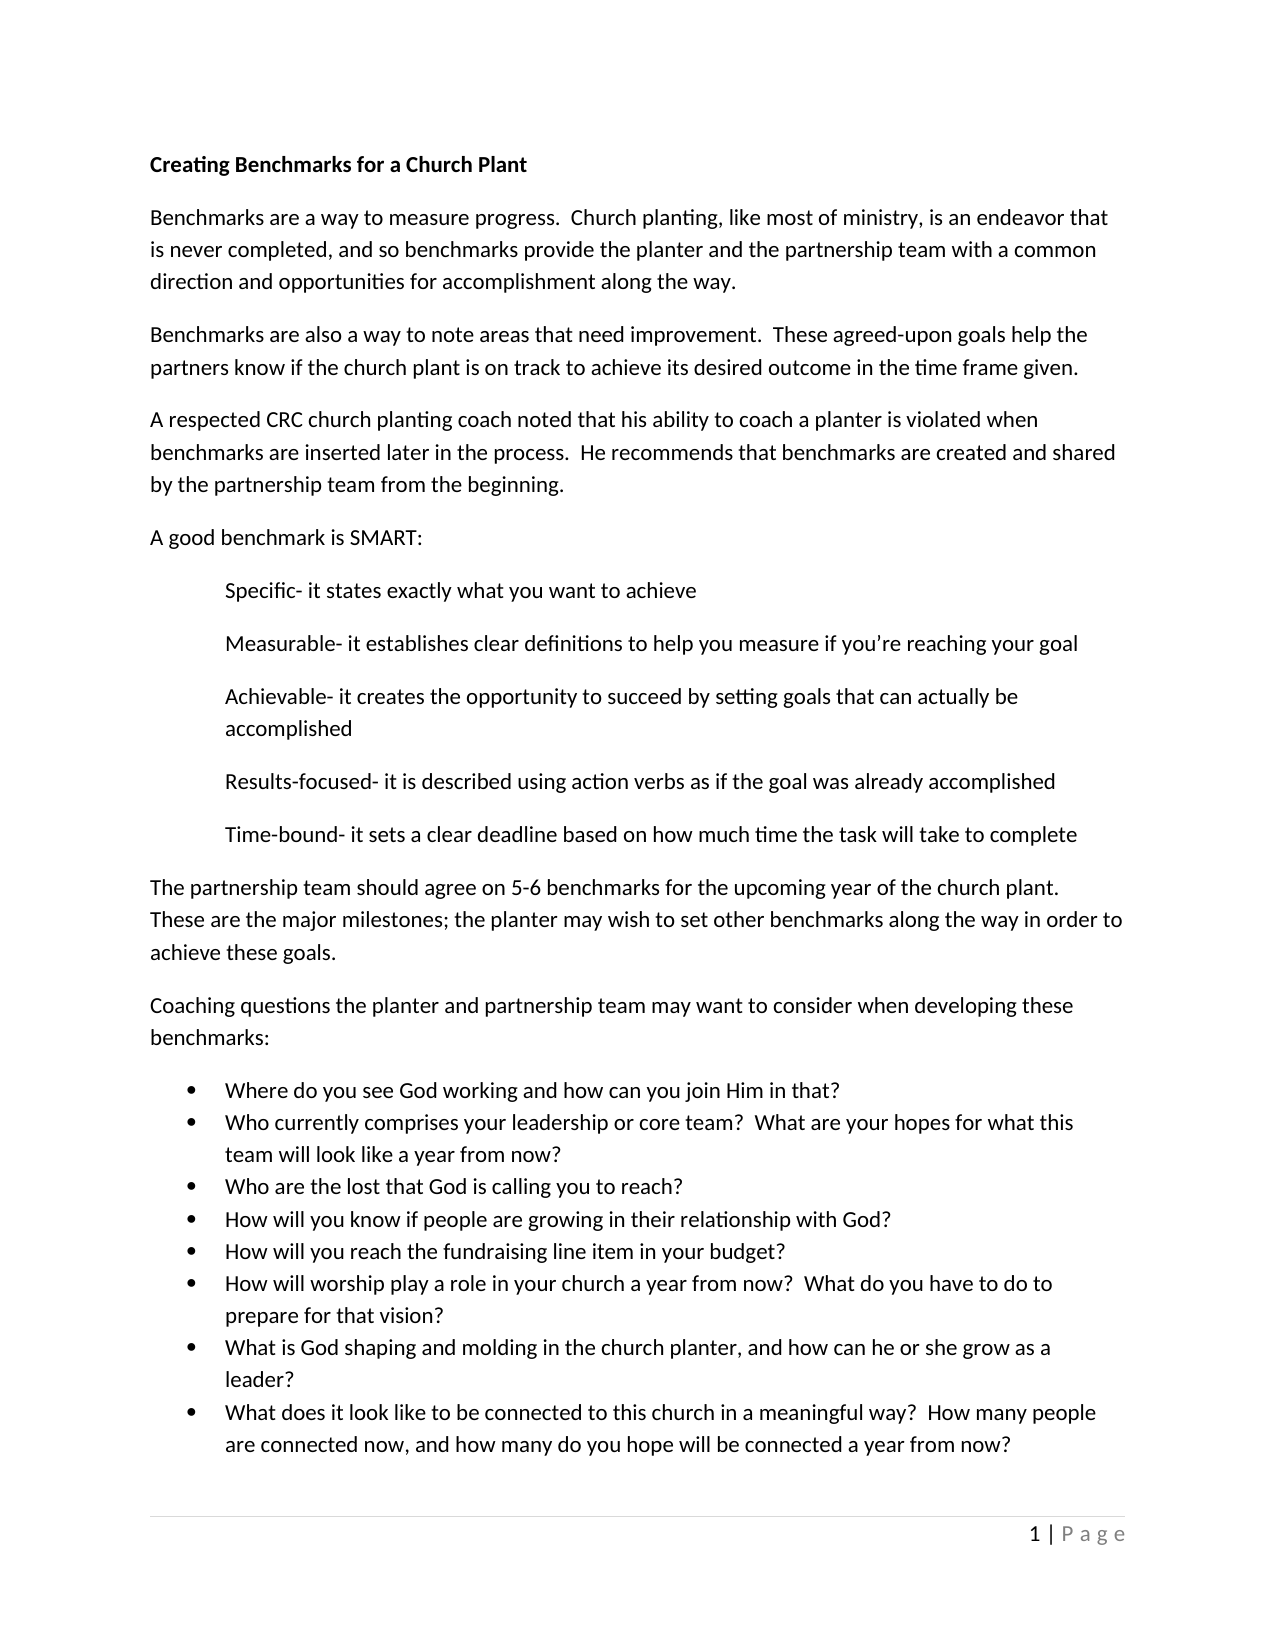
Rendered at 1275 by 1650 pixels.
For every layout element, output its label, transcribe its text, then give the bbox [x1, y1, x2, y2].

text Coaching questions the planter and partnership team may want to consider when developing these benchmarks: [150, 991, 1125, 1051]
text Benchmarks are a way to measure progress. Church planting, like most of ministry, is an endeavor that is never completed, and so benchmarks provide the planter and the partnership team with a common direction and opportunities for accomplishment along the way. [150, 203, 1125, 295]
text A respected CRC church planting coach noted that his ability to coach a planter is violated when benchmarks are inserted later in the process. He recommends that benchmarks are created and shared by the partnership team from the beginning. [150, 406, 1125, 498]
list Who are the lost that God is calling you to reach? [187, 1172, 1125, 1201]
text A good benchmark is SMART: [150, 523, 1125, 551]
text Specific- it states exactly what you want to achieve [225, 576, 1125, 604]
list What does it look like to be connected to this church in a meaningful way? How many people are connected now, and how many do you hope will be connected a year from now? [187, 1398, 1125, 1458]
list How will worship play a role in your church a year from now? What do you have to do to prepare for that vision? [187, 1269, 1125, 1329]
list Who currently comprises your leadership or core team? What are your hopes for what this team will look like a year from now? [187, 1108, 1125, 1168]
text Benchmarks are also a way to note areas that need improvement. These agreed-upon goals help the partners know if the church plant is on track to achieve its desired outcome in the time frame given. [150, 320, 1125, 381]
list What is God shaping and molding in the church planter, and how can he or she grow as a leader? [187, 1333, 1125, 1394]
text The partnership team should agree on 5-6 benchmarks for the upcoming year of the church plant. These are the major milestones; the planter may wish to set other benchmarks along the way in order to achieve these goals. [150, 873, 1125, 966]
text Creating Benchmarks for a Church Plant [150, 150, 1125, 178]
text Achievable- it creates the opportunity to succeed by setting goals that can actually be accomplished [225, 682, 1125, 742]
text Time-bound- it sets a clear deadline based on how much time the task will take to complete [225, 820, 1125, 848]
text Measurable- it establishes clear definitions to help you measure if you’re reaching your goal [225, 629, 1125, 657]
text Results-focused- it is described using action verbs as if the goal was already accomplished [225, 767, 1125, 795]
list How will you know if people are growing in their relationship with God? [187, 1205, 1125, 1233]
list How will you reach the fundraising line item in your budget? [187, 1237, 1125, 1265]
list Where do you see God working and how can you join Him in that? [187, 1076, 1125, 1104]
